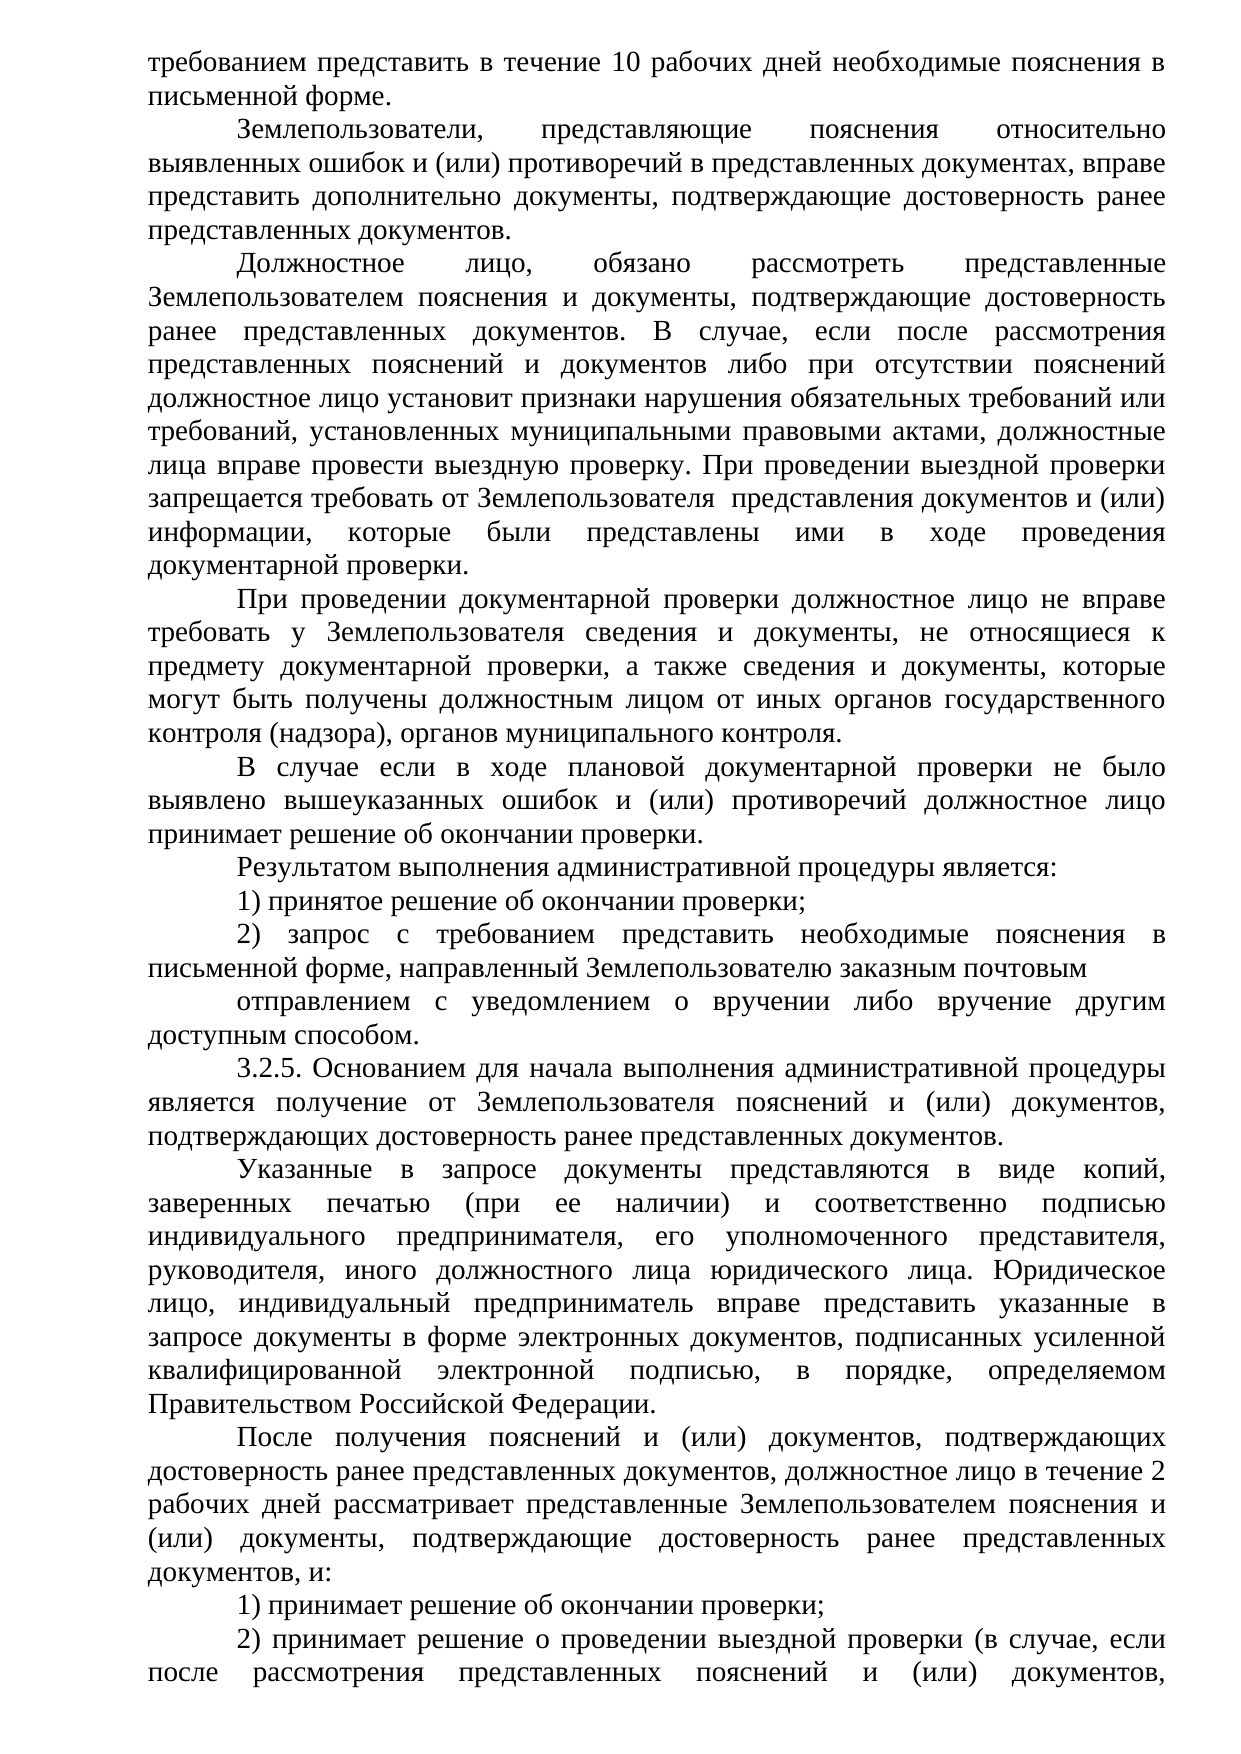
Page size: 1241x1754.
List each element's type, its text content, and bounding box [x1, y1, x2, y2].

text В случае если в ходе плановой документарной проверки не было выявлено вышеуказанных ошибок и (или) противоречий должностное лицо принимает решение об окончании проверки. [148, 749, 1167, 849]
text При проведении документарной проверки должностное лицо не вправе требовать у Землепользователя сведения и документы, не относящиеся к предмету документарной проверки, а также сведения и документы, которые могут быть получены должностным лицом от иных органов государственного контроля (надзора), органов муниципального контроля. [148, 581, 1167, 749]
text отправлением с уведомлением о вручении либо вручение другим доступным способом. [148, 983, 1167, 1051]
text Результатом выполнения административной процедуры является: [148, 849, 1167, 883]
text 3.2.5. Основанием для начала выполнения административной процедуры является получение от Землепользователя пояснений и (или) документов, подтверждающих достоверность ранее представленных документов. [148, 1051, 1167, 1151]
text Должностное лицо, обязано рассмотреть представленные Землепользователем пояснения и документы, подтверждающие достоверность ранее представленных документов. В случае, если после рассмотрения представленных пояснений и документов либо при отсутствии пояснений должностное лицо установит признаки нарушения обязательных требований или требований, установленных муниципальными правовыми актами, должностные лица вправе провести выездную проверку. При проведении выездной проверки запрещается требовать от Землепользователя представления документов и (или) информации, которые были представлены ими в ходе проведения документарной проверки. [148, 246, 1167, 581]
text Указанные в запросе документы представляются в виде копий, заверенных печатью (при ее наличии) и соответственно подписью индивидуального предпринимателя, его уполномоченного представителя, руководителя, иного должностного лица юридического лица. Юридическое лицо, индивидуальный предприниматель вправе представить указанные в запросе документы в форме электронных документов, подписанных усиленной квалифицированной электронной подписью, в порядке, определяемом Правительством Российской Федерации. [148, 1151, 1167, 1419]
text 2) запрос с требованием представить необходимые пояснения в письменной форме, направленный Землепользователю заказным почтовым [148, 916, 1167, 983]
text После получения пояснений и (или) документов, подтверждающих достоверность ранее представленных документов, должностное лицо в течение 2 рабочих дней рассматривает представленные Землепользователем пояснения и (или) документы, подтверждающие достоверность ранее представленных документов, и: [148, 1419, 1167, 1587]
text 1) принимает решение об окончании проверки; [148, 1587, 1167, 1621]
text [148, 44, 1167, 111]
text Землепользователи, представляющие пояснения относительно выявленных ошибок и (или) противоречий в представленных документах, вправе представить дополнительно документы, подтверждающие достоверность ранее представленных документов. [148, 111, 1167, 246]
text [148, 1621, 1167, 1688]
text 1) принятое решение об окончании проверки; [148, 883, 1167, 916]
